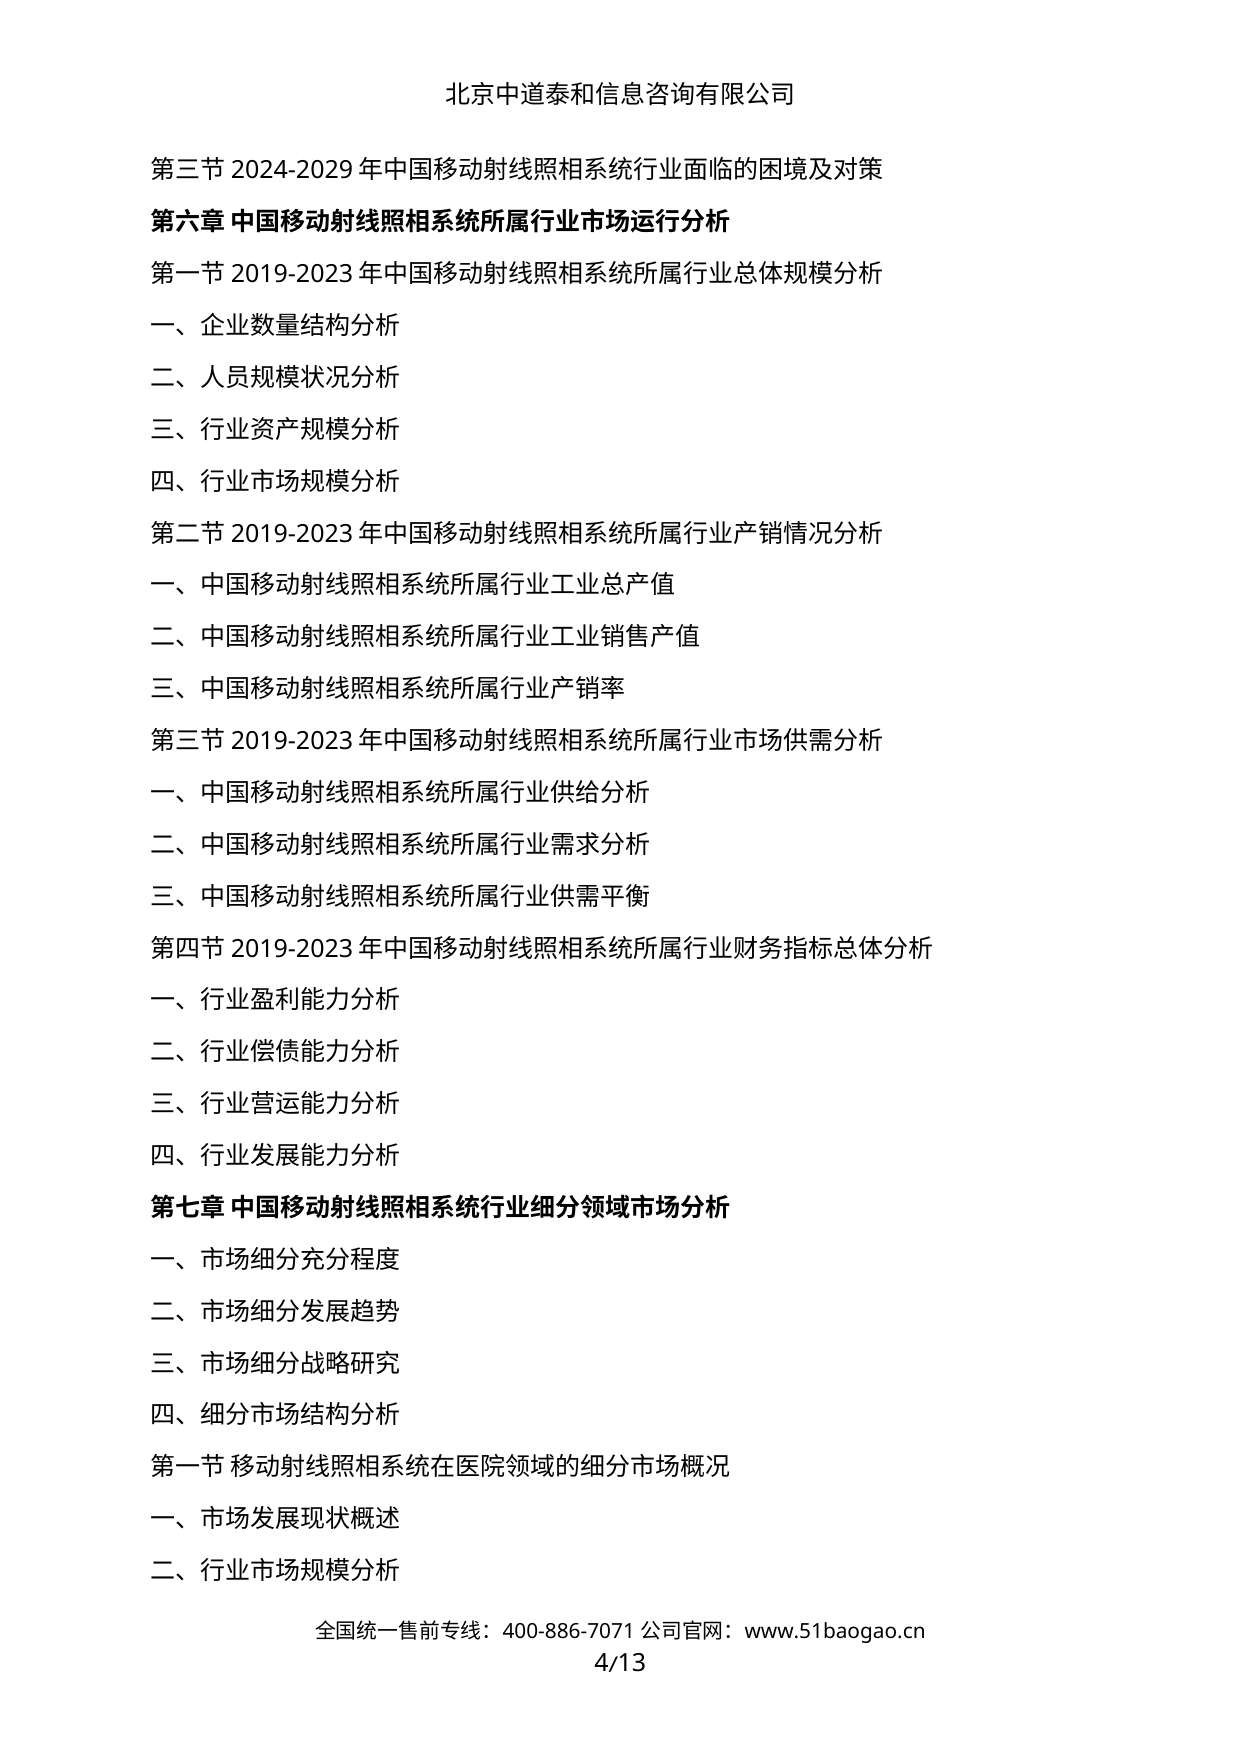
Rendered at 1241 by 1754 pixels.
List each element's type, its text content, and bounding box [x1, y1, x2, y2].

text 三、市场细分战略研究 [150, 1343, 1090, 1379]
text 四、行业发展能力分析 [150, 1136, 1090, 1172]
text 第二节 2019-2023年中国移动射线照相系统所属行业产销情况分析 [150, 513, 1090, 549]
text 第一节 移动射线照相系统在医院领域的细分市场概况 [150, 1447, 1090, 1483]
text 二、行业偿债能力分析 [150, 1032, 1090, 1068]
text 第六章 中国移动射线照相系统所属行业市场运行分析 [150, 202, 1090, 238]
text 三、行业资产规模分析 [150, 409, 1090, 446]
text 第七章 中国移动射线照相系统行业细分领域市场分析 [150, 1187, 1090, 1224]
text 一、企业数量结构分析 [150, 306, 1090, 342]
text 三、行业营运能力分析 [150, 1084, 1090, 1120]
text 第三节 2024-2029年中国移动射线照相系统行业面临的困境及对策 [150, 150, 1090, 186]
text 一、中国移动射线照相系统所属行业供给分析 [150, 772, 1090, 809]
text 二、中国移动射线照相系统所属行业工业销售产值 [150, 617, 1090, 653]
text 一、行业盈利能力分析 [150, 980, 1090, 1016]
text 二、行业市场规模分析 [150, 1551, 1090, 1587]
text 三、中国移动射线照相系统所属行业产销率 [150, 669, 1090, 705]
text 二、中国移动射线照相系统所属行业需求分析 [150, 824, 1090, 861]
text 一、市场发展现状概述 [150, 1499, 1090, 1535]
text 第四节 2019-2023年中国移动射线照相系统所属行业财务指标总体分析 [150, 928, 1090, 964]
text 四、行业市场规模分析 [150, 461, 1090, 497]
text 一、中国移动射线照相系统所属行业工业总产值 [150, 565, 1090, 601]
text 三、中国移动射线照相系统所属行业供需平衡 [150, 876, 1090, 912]
text 第三节 2019-2023年中国移动射线照相系统所属行业市场供需分析 [150, 721, 1090, 757]
text 四、细分市场结构分析 [150, 1395, 1090, 1431]
text 二、市场细分发展趋势 [150, 1291, 1090, 1327]
text 第一节 2019-2023年中国移动射线照相系统所属行业总体规模分析 [150, 254, 1090, 290]
text 二、人员规模状况分析 [150, 357, 1090, 394]
text 一、市场细分充分程度 [150, 1239, 1090, 1276]
